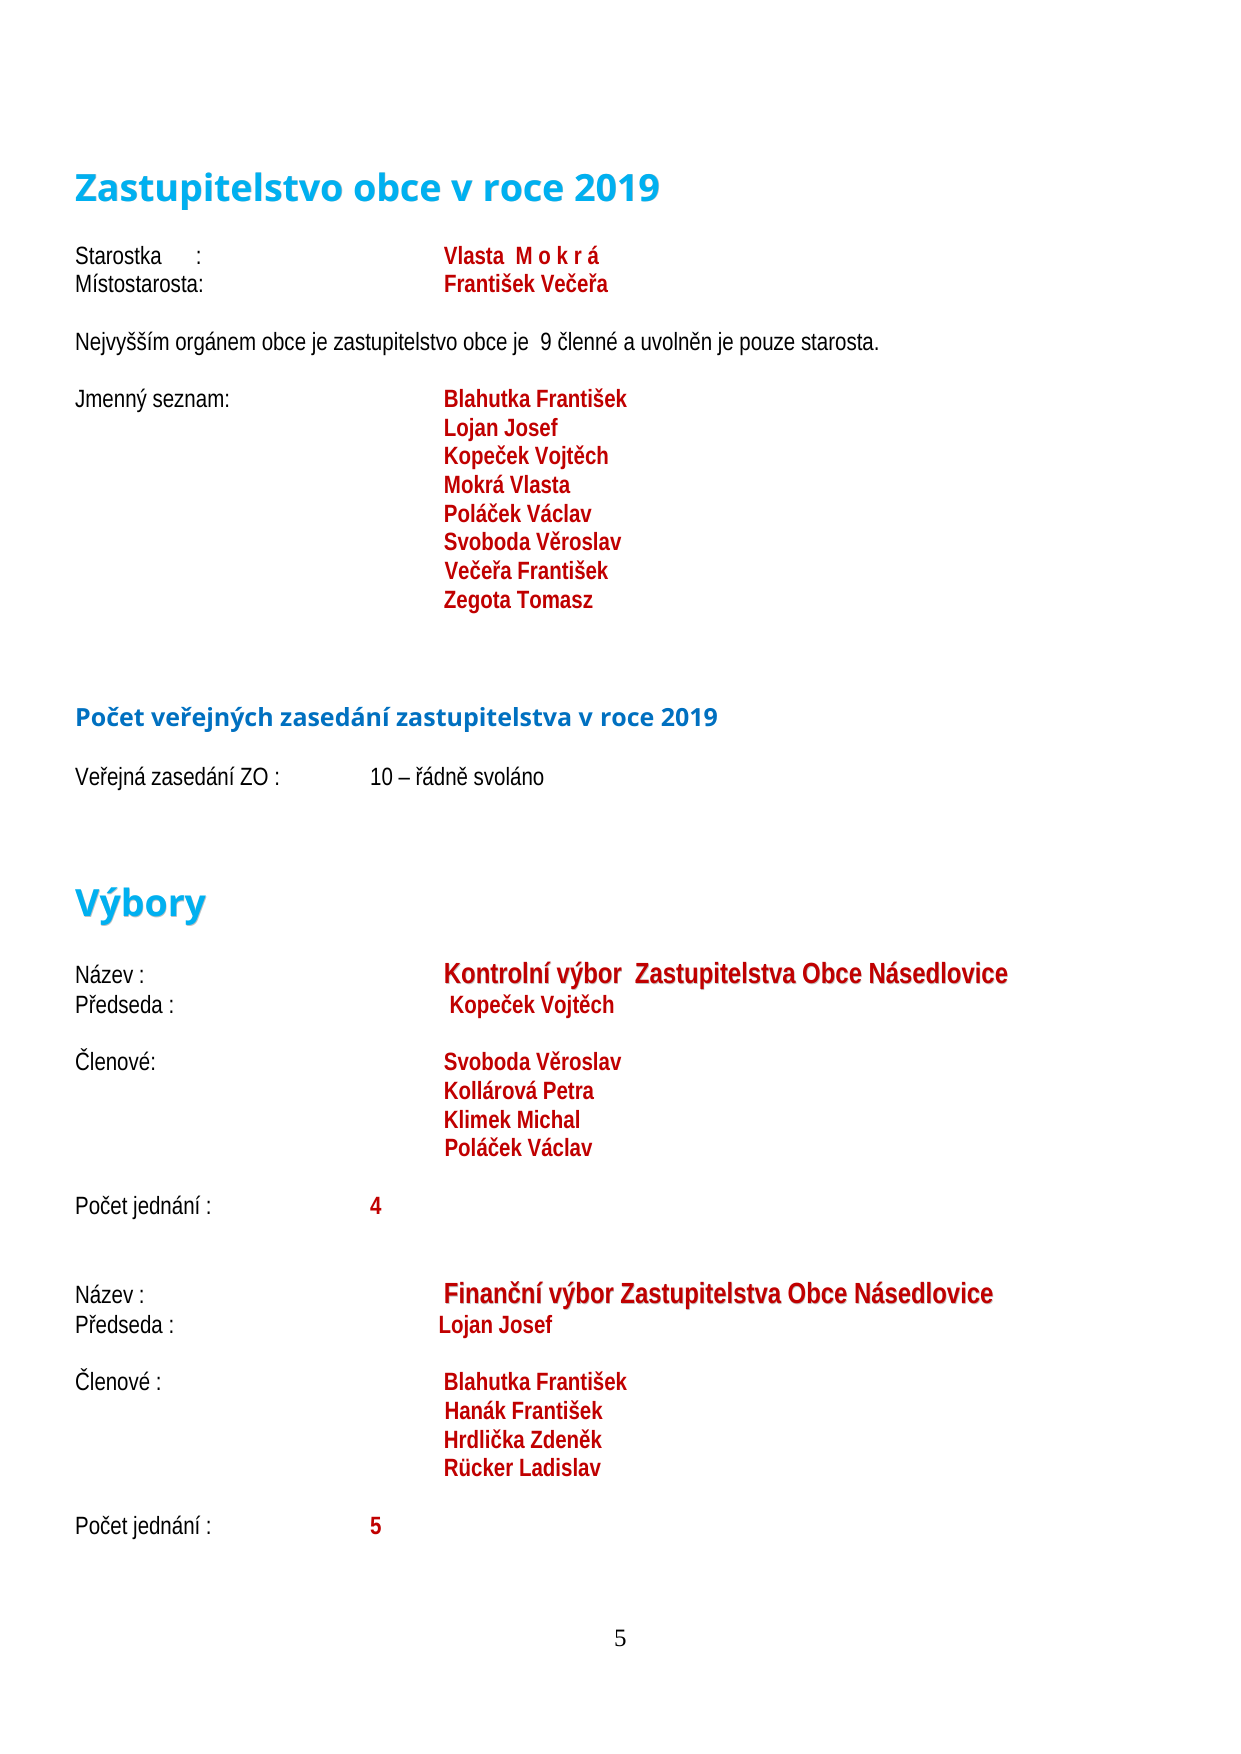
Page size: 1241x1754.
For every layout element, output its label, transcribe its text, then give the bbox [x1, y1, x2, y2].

text Předseda : Lojan Josef [75, 1310, 1165, 1339]
text Hanák František [75, 1396, 1165, 1425]
text Předseda : Kopeček Vojtěch [75, 990, 1165, 1019]
text Jmenný seznam: Blahutka František [75, 384, 1165, 413]
text Zastupitelstvo obce v roce 2019 [75, 161, 1165, 212]
text Starostka : Vlasta M o k r á [75, 241, 1165, 269]
text Počet veřejných zasedání zastupitelstva v roce 2019 [75, 699, 1165, 733]
text Nejvyšším orgánem obce je zastupitelstvo obce je 9 členné a uvolněn je pouze starosta. [75, 327, 1165, 355]
text Rücker Ladislav [75, 1453, 1165, 1482]
text Hrdlička Zdeněk [75, 1425, 1165, 1453]
text Poláček Václav [75, 499, 1165, 527]
text Klimek Michal [75, 1104, 1165, 1133]
text Kopeček Vojtěch [75, 441, 1165, 470]
text Kollárová Petra [75, 1076, 1165, 1104]
text Členové: Svoboda Věroslav [75, 1047, 1165, 1076]
text Svoboda Věroslav [75, 527, 1165, 556]
text Počet jednání : 4 [75, 1191, 1165, 1219]
text Místostarosta: František Večeřa [75, 269, 1165, 298]
text Poláček Václav [75, 1133, 1165, 1162]
text Členové : Blahutka František [75, 1367, 1165, 1396]
text Výbory [75, 877, 1165, 928]
text Název : Kontrolní výbor Zastupitelstva Obce Násedlovice [75, 957, 1165, 990]
text Název : Finanční výbor Zastupitelstva Obce Násedlovice [75, 1277, 1165, 1310]
text Večeřa František [75, 556, 1165, 584]
text Zegota Tomasz [75, 584, 1165, 613]
text Počet jednání : 5 [75, 1511, 1165, 1539]
text Veřejná zasedání ZO : 10 – řádně svoláno [75, 762, 1165, 791]
text Mokrá Vlasta [75, 470, 1165, 499]
text Lojan Josef [75, 413, 1165, 441]
